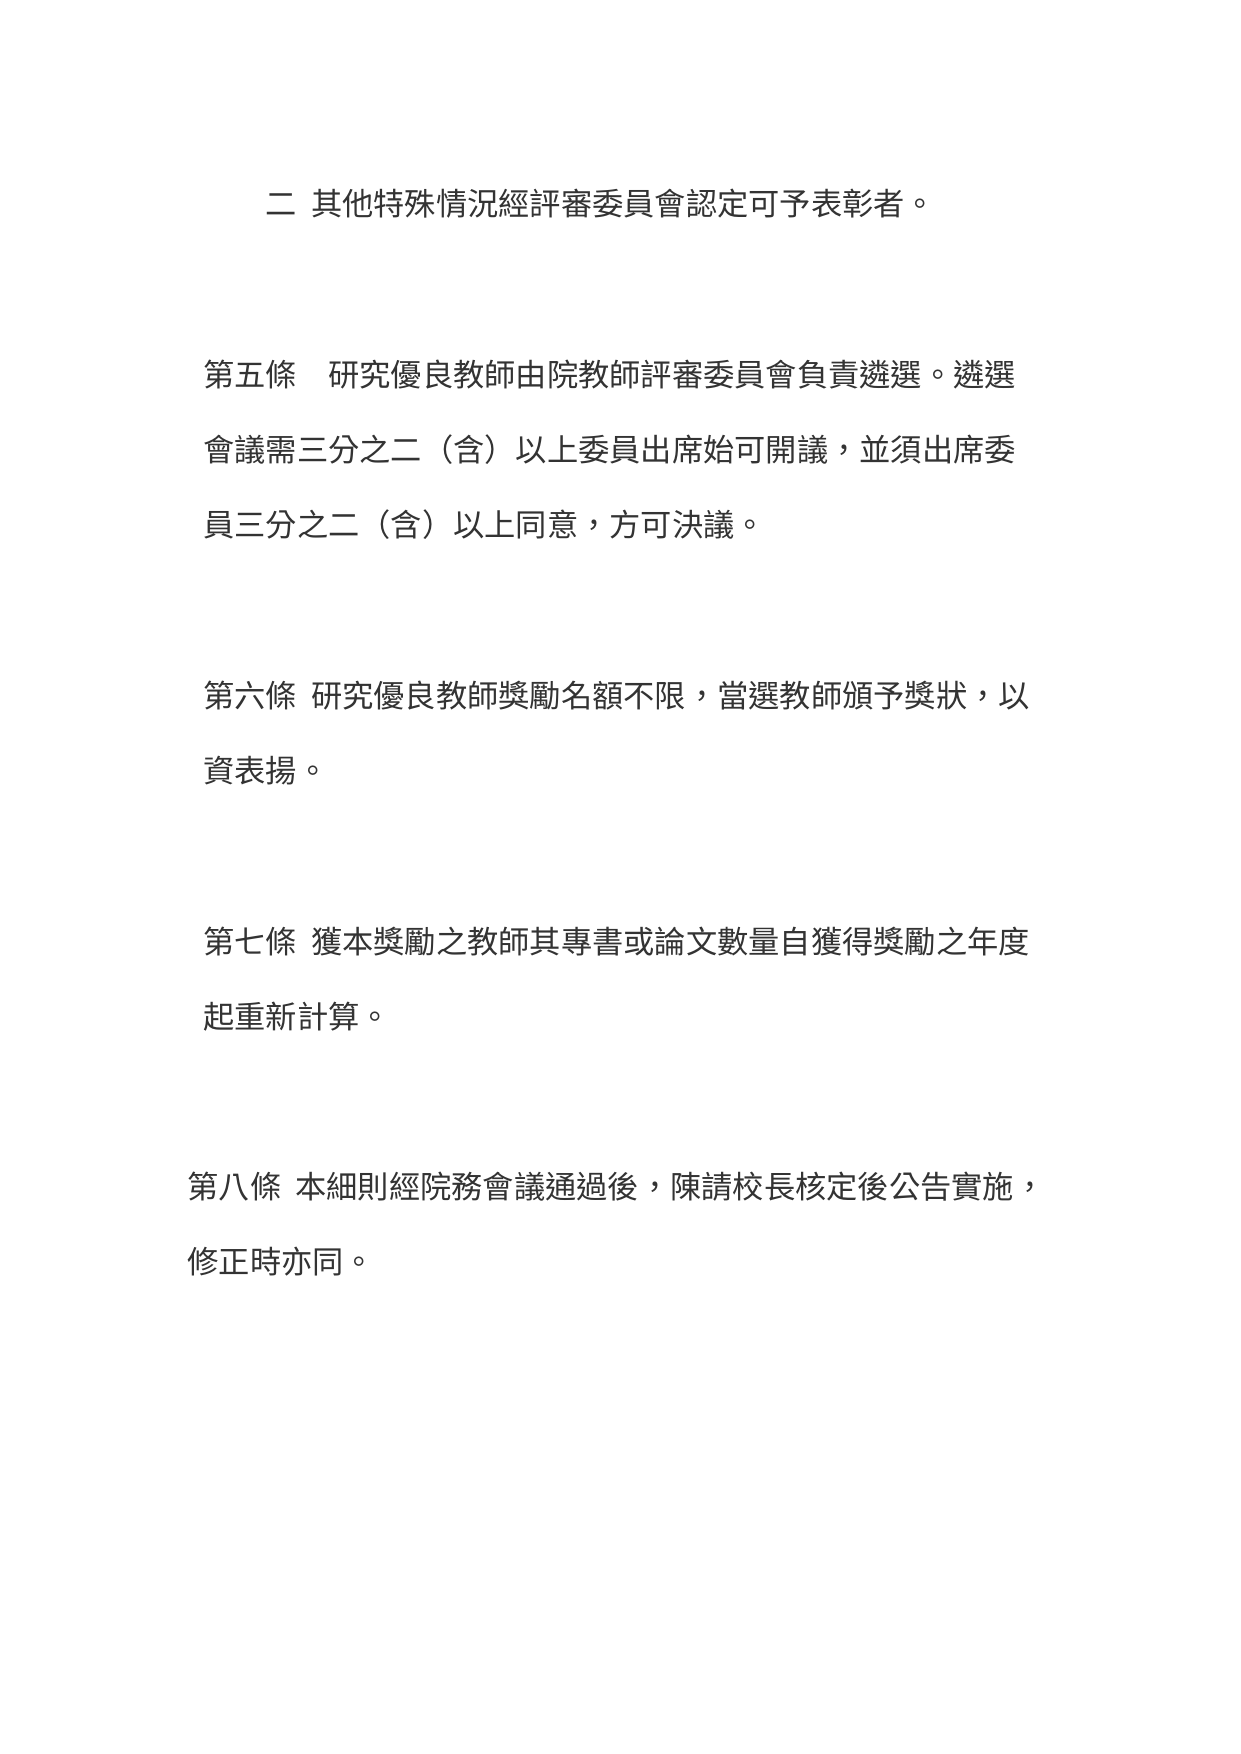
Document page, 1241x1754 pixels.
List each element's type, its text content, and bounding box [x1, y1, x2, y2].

text 第五條 研究優良教師由院教師評審委員會負責遴選。遴選會議需三分之二（含）以上委員出席始可開議，並須出席委員三分之二（含）以上同意，方可決議。 [203, 335, 1037, 560]
text 第七條 獲本獎勵之教師其專書或論文數量自獲得獎勵之年度起重新計算。 [203, 902, 1037, 1052]
text 二 其他特殊情況經評審委員會認定可予表彰者。 [266, 164, 1037, 239]
text 第六條 研究優良教師獎勵名額不限，當選教師頒予獎狀，以資表揚。 [203, 656, 1037, 806]
text 第八條 本細則經院務會議通過後，陳請校長核定後公告實施，修正時亦同。 [187, 1148, 1053, 1298]
